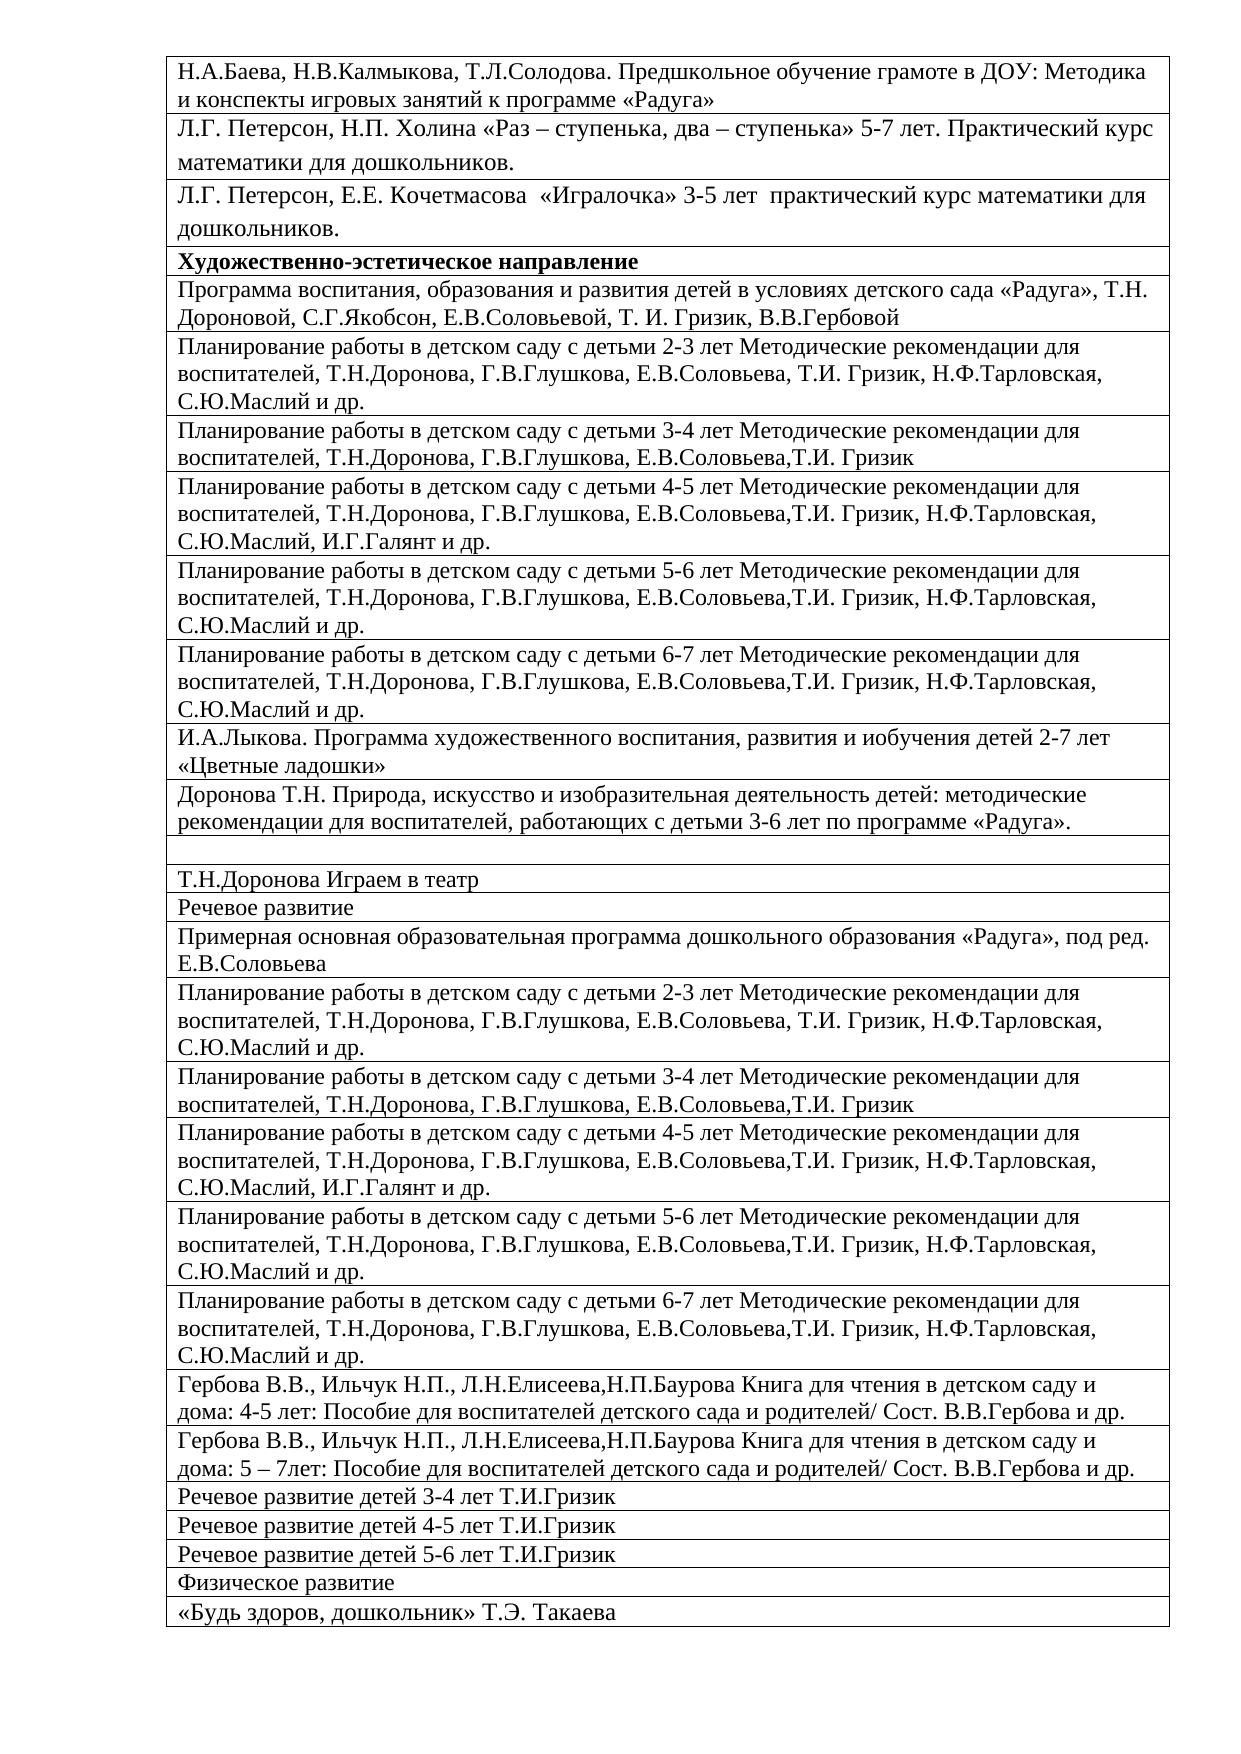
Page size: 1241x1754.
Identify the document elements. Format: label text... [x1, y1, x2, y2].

table_cell Примерная основная образовательная программа дошкольного образования «Радуга», под ред. Е.В.Соловьева [167, 922, 1169, 977]
table_cell Речевое развитие детей 4-5 лет Т.И.Гризик [167, 1511, 1169, 1538]
table_cell Планирование работы в детском саду с детьми 3-4 лет Методические рекомендации для воспитателей, Т.Н.Доронова, Г.В.Глушкова, Е.В.Соловьева,Т.И. Гризик [167, 1062, 1169, 1117]
table_cell Доронова Т.Н. Природа, искусство и изобразительная деятельность детей: методические рекомендации для воспитателей, работающих с детьми 3-6 лет по программе «Радуга». [167, 780, 1169, 835]
table_cell «Будь здоров, дошкольник» Т.Э. Такаева [167, 1597, 1169, 1626]
table_cell Н.А.Баева, Н.В.Калмыкова, Т.Л.Солодова. Предшкольное обучение грамоте в ДОУ: Методика и конспекты игровых занятий к программе «Радуга» [167, 57, 1169, 112]
table_cell Речевое развитие детей 5-6 лет Т.И.Гризик [167, 1540, 1169, 1567]
table_cell Программа воспитания, образования и развития детей в условиях детского сада «Радуга», Т.Н. Дороновой, С.Г.Якобсон, Е.В.Соловьевой, Т. И. Гризик, В.В.Гербовой [167, 276, 1169, 331]
table_cell Гербова В.В., Ильчук Н.П., Л.Н.Елисеева,Н.П.Баурова Книга для чтения в детском саду и дома: 4-5 лет: Пособие для воспитателей детского сада и родителей/ Сост. В.В.Гербова и др. [167, 1370, 1169, 1425]
table_cell Физическое развитие [167, 1568, 1169, 1596]
table_cell Планирование работы в детском саду с детьми 2-3 лет Методические рекомендации для воспитателей, Т.Н.Доронова, Г.В.Глушкова, Е.В.Соловьева, Т.И. Гризик, Н.Ф.Тарловская, С.Ю.Маслий и др. [167, 978, 1169, 1061]
table_cell Художественно-эстетическое направление [167, 247, 1169, 274]
table_cell Л.Г. Петерсон, Е.Е. Кочетмасова «Игралочка» 3-5 лет практический курс математики для дошкольников. [167, 180, 1169, 246]
table_cell Речевое развитие [167, 893, 1169, 921]
table_cell Л.Г. Петерсон, Н.П. Холина «Раз – ступенька, два – ступенька» 5-7 лет. Практический курс математики для дошкольников. [167, 114, 1169, 179]
table_cell Т.Н.Доронова Играем в театр [167, 865, 1169, 892]
table_cell [167, 836, 1169, 863]
table_cell И.А.Лыкова. Программа художественного воспитания, развития и иобучения детей 2-7 лет «Цветные ладошки» [167, 724, 1169, 779]
table_cell Планирование работы в детском саду с детьми 2-3 лет Методические рекомендации для воспитателей, Т.Н.Доронова, Г.В.Глушкова, Е.В.Соловьева, Т.И. Гризик, Н.Ф.Тарловская, С.Ю.Маслий и др. [167, 332, 1169, 414]
table_cell Планирование работы в детском саду с детьми 3-4 лет Методические рекомендации для воспитателей, Т.Н.Доронова, Г.В.Глушкова, Е.В.Соловьева,Т.И. Гризик [167, 416, 1169, 471]
table_cell Речевое развитие детей 3-4 лет Т.И.Гризик [167, 1482, 1169, 1510]
table_cell Гербова В.В., Ильчук Н.П., Л.Н.Елисеева,Н.П.Баурова Книга для чтения в детском саду и дома: 5 – 7лет: Пособие для воспитателей детского сада и родителей/ Сост. В.В.Гербова и др. [167, 1426, 1169, 1481]
